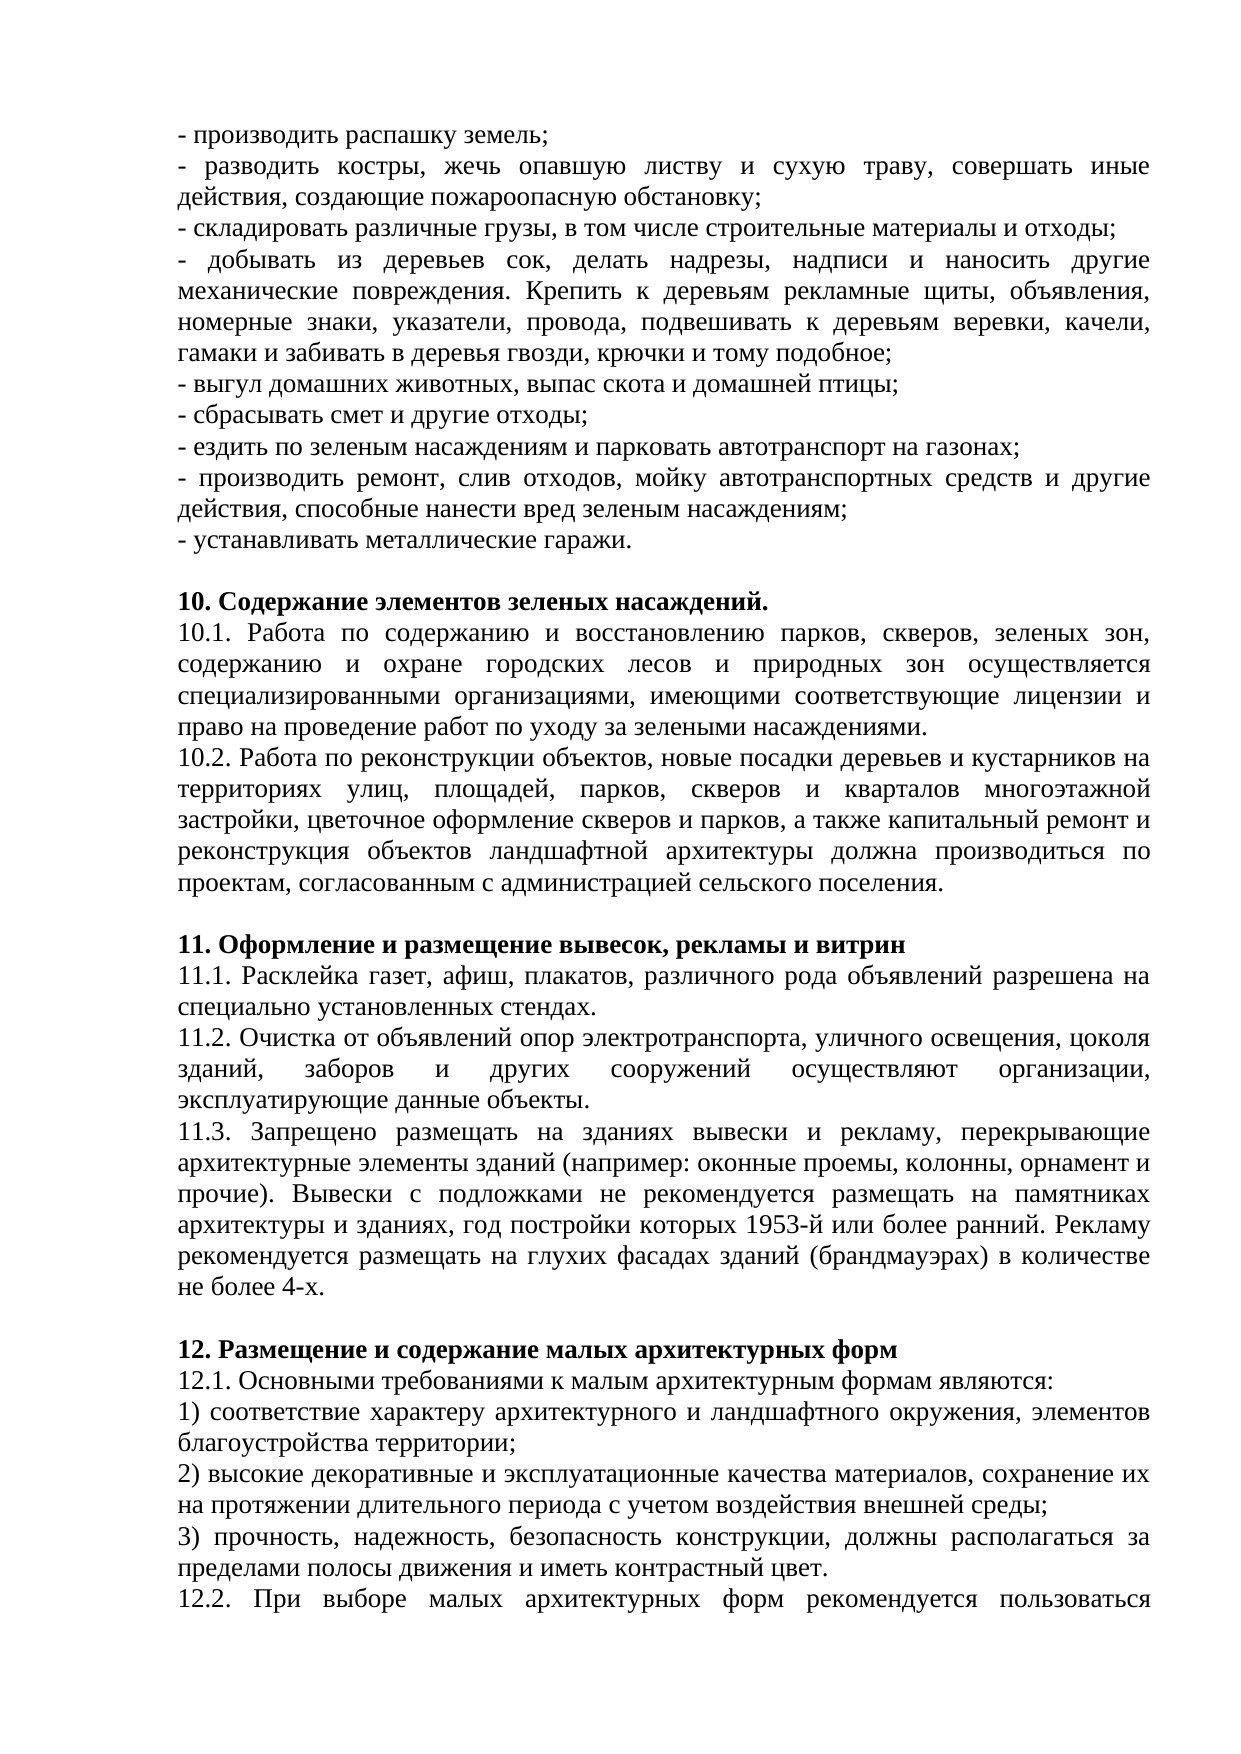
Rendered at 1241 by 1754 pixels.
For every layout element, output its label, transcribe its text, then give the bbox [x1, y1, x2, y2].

text - производить распашку земель; [177, 118, 1152, 149]
text 2) высокие декоративные и эксплуатационные качества материалов, сохранение их на протяжении длительного периода с учетом воздействия внешней среды; [177, 1457, 1152, 1520]
text 11.3. Запрещено размещать на зданиях вывески и рекламу, перекрывающие архитектурные элементы зданий (например: оконные проемы, колонны, орнамент и прочие). Вывески с подложками не рекомендуется размещать на памятниках архитектуры и зданиях, год постройки которых 1953-й или более ранний. Рекламу рекомендуется размещать на глухих фасадах зданий (брандмауэрах) в количестве не более 4-х. [177, 1115, 1152, 1302]
text - добывать из деревьев сок, делать надрезы, надписи и наносить другие механические повреждения. Крепить к деревьям рекламные щиты, объявления, номерные знаки, указатели, провода, подвешивать к деревьям веревки, качели, гамаки и забивать в деревья гвозди, крючки и тому подобное; [177, 243, 1152, 367]
text - сбрасывать смет и другие отходы; [177, 398, 1152, 429]
text 11.1. Расклейка газет, афиш, плакатов, различного рода объявлений разрешена на специально установленных стендах. [177, 959, 1152, 1021]
text 10.2. Работа по реконструкции объектов, новые посадки деревьев и кустарников на территориях улиц, площадей, парков, скверов и кварталов многоэтажной застройки, цветочное оформление скверов и парков, а также капитальный ремонт и реконструкция объектов ландшафтной архитектуры должна производиться по проектам, согласованным с администрацией сельского поселения. [177, 741, 1152, 897]
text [177, 1582, 1152, 1613]
text - выгул домашних животных, выпас скота и домашней птицы; [177, 367, 1152, 398]
text - устанавливать металлические гаражи. [177, 523, 1152, 554]
text 1) соответствие характеру архитектурного и ландшафтного окружения, элементов благоустройства территории; [177, 1395, 1152, 1457]
text 12.1. Основными требованиями к малым архитектурным формам являются: [177, 1364, 1152, 1395]
text 10. Содержание элементов зеленых насаждений. [177, 585, 1152, 616]
text - разводить костры, жечь опавшую листву и сухую траву, совершать иные действия, создающие пожароопасную обстановку; [177, 149, 1152, 212]
text 12. Размещение и содержание малых архитектурных форм [177, 1333, 1152, 1364]
text - ездить по зеленым насаждениям и парковать автотранспорт на газонах; [177, 429, 1152, 461]
text 11. Оформление и размещение вывесок, рекламы и витрин [177, 928, 1152, 959]
text 11.2. Очистка от объявлений опор электротранспорта, уличного освещения, цоколя зданий, заборов и других сооружений осуществляют организации, эксплуатирующие данные объекты. [177, 1021, 1152, 1115]
text 3) прочность, надежность, безопасность конструкции, должны располагаться за пределами полосы движения и иметь контрастный цвет. [177, 1520, 1152, 1582]
text 10.1. Работа по содержанию и восстановлению парков, скверов, зеленых зон, содержанию и охране городских лесов и природных зон осуществляется специализированными организациями, имеющими соответствующие лицензии и право на проведение работ по уходу за зелеными насаждениями. [177, 616, 1152, 741]
text - складировать различные грузы, в том числе строительные материалы и отходы; [177, 212, 1152, 243]
text - производить ремонт, слив отходов, мойку автотранспортных средств и другие действия, способные нанести вред зеленым насаждениям; [177, 461, 1152, 523]
